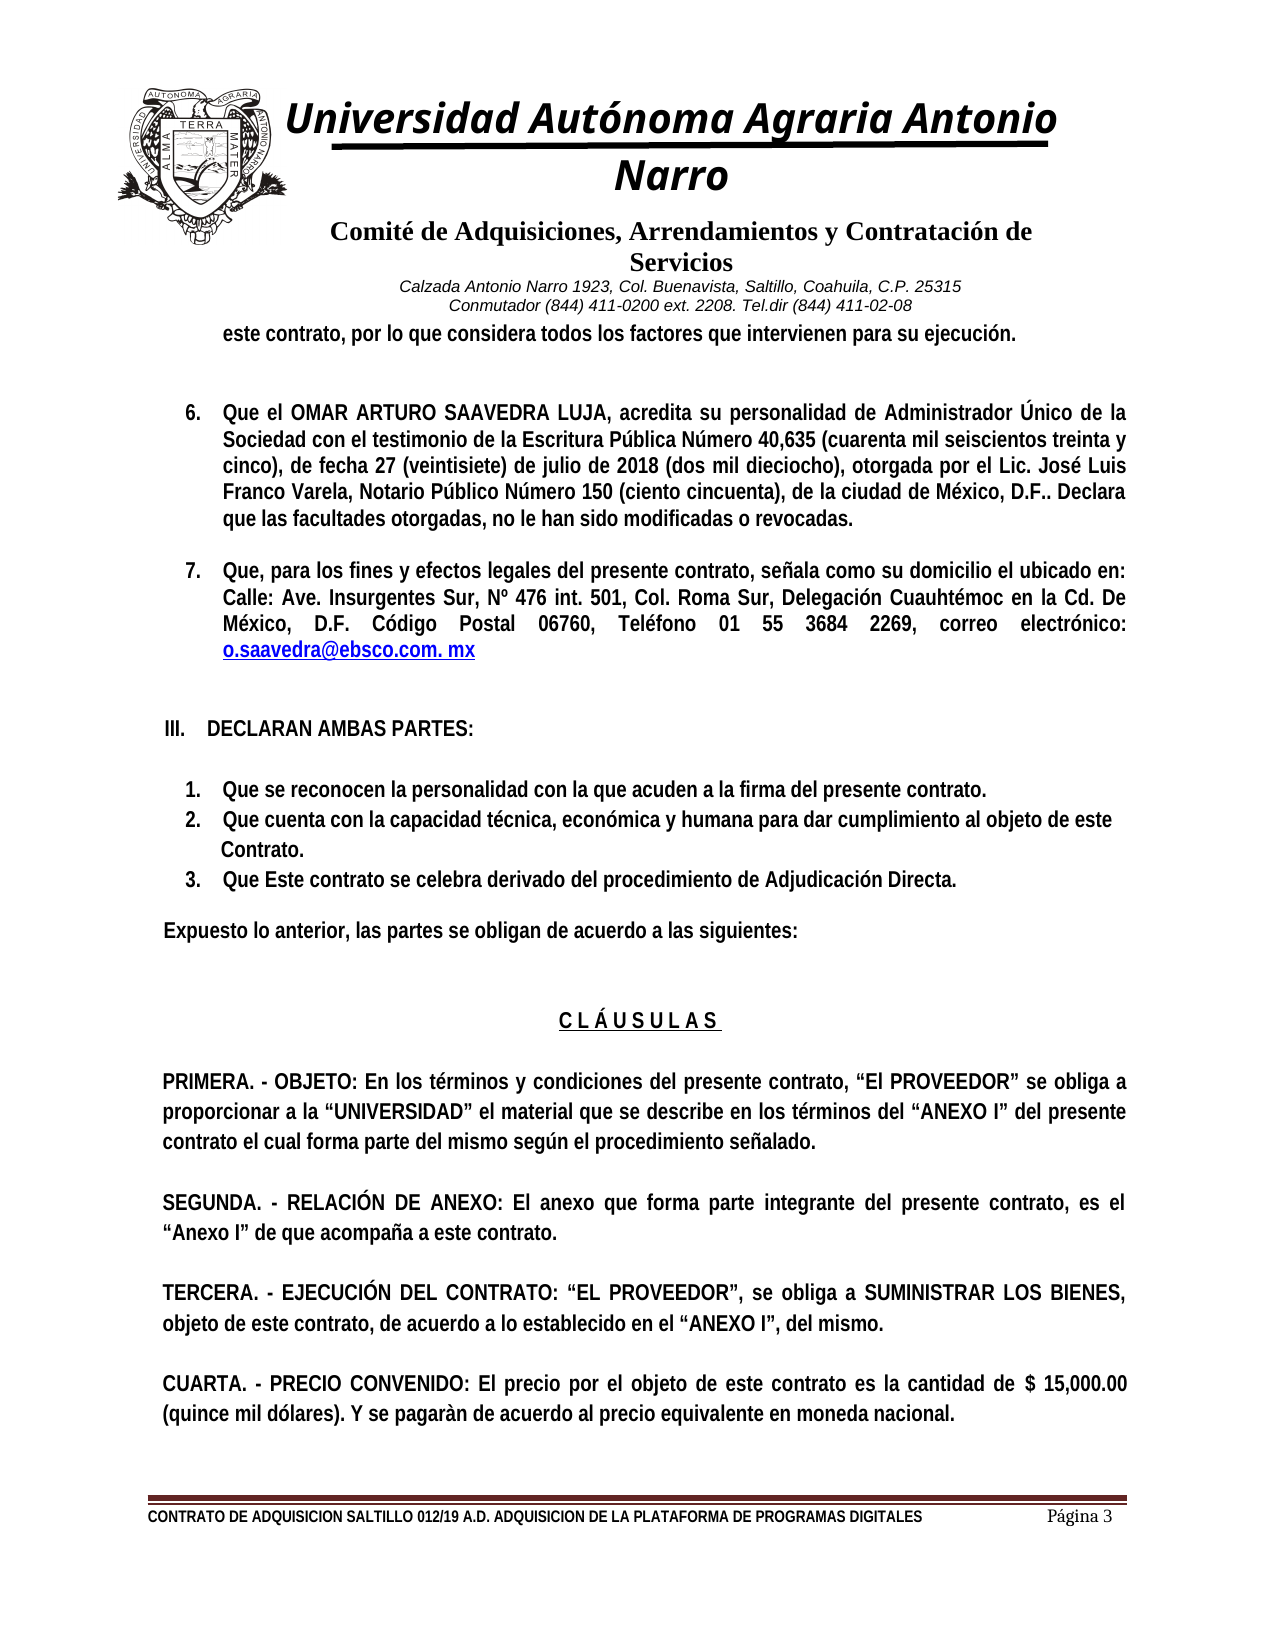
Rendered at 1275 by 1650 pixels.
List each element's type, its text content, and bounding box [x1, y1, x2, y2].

text Contrato. [148, 836, 1127, 863]
text SEGUNDA. - RELACIÓN DE ANEXO: El anexo que forma parte integrante del presente contrato, es el “Anexo I” de que acompaña a este contrato. [162, 1189, 1127, 1245]
text CUARTA. - PRECIO CONVENIDO: El precio por el objeto de este contrato es la cantidad de $ 15,000.00 (quince mil dólares). Y se pagaràn de acuerdo al precio equivalente en moneda nacional. [162, 1370, 1127, 1427]
list Que se reconocen la personalidad con la que acuden a la firma del presente contrato. [185, 776, 1127, 802]
text PRIMERA. - OBJETO: En los términos y condiciones del presente contrato, “El PROVEEDOR” se obliga a proporcionar a la “UNIVERSIDAD” el material que se describe en los términos del “ANEXO I” del presente contrato el cual forma parte del mismo según el procedimiento señalado. [162, 1068, 1127, 1155]
list DECLARAN AMBAS PARTES: [185, 715, 1127, 742]
list Que el OMAR ARTURO SAAVEDRA LUJA, acredita su personalidad de Administrador Único de la Sociedad con el testimonio de la Escritura Pública Número 40,635 (cuarenta mil seiscientos treinta y cinco), de fecha 27 (veintisiete) de julio de 2018 (dos mil dieciocho), otorgada por el Lic. José Luis Franco Varela, Notario Público Número 150 (ciento cincuenta), de la ciudad de México, D.F.. Declara que las facultades otorgadas, no le han sido modificadas o revocadas. [185, 399, 1127, 531]
list Que, para los fines y efectos legales del presente contrato, señala como su domicilio el ubicado en: Calle: Ave. Insurgentes Sur, Nº 476 int. 501, Col. Roma Sur, Delegación Cuauhtémoc en la Cd. De México, D.F. Código Postal 06760, Teléfono 01 55 3684 2269, correo electrónico: o.saavedra@ebsco.com. mx [185, 557, 1127, 663]
text Expuesto lo anterior, las partes se obligan de acuerdo a las siguientes: [148, 917, 1127, 943]
picture [117, 88, 288, 245]
list Que Este contrato se celebra derivado del procedimiento de Adjudicación Directa. [185, 866, 1127, 893]
list Que cuenta con la capacidad técnica, económica y humana para dar cumplimiento al objeto de este [185, 806, 1127, 832]
text TERCERA. - EJECUCIÓN DEL CONTRATO: “EL PROVEEDOR”, se obliga a SUMINISTRAR LOS BIENES, objeto de este contrato, de acuerdo a lo establecido en el “ANEXO I”, del mismo. [162, 1279, 1127, 1336]
text C L Á U S U L A S [148, 1007, 1127, 1034]
